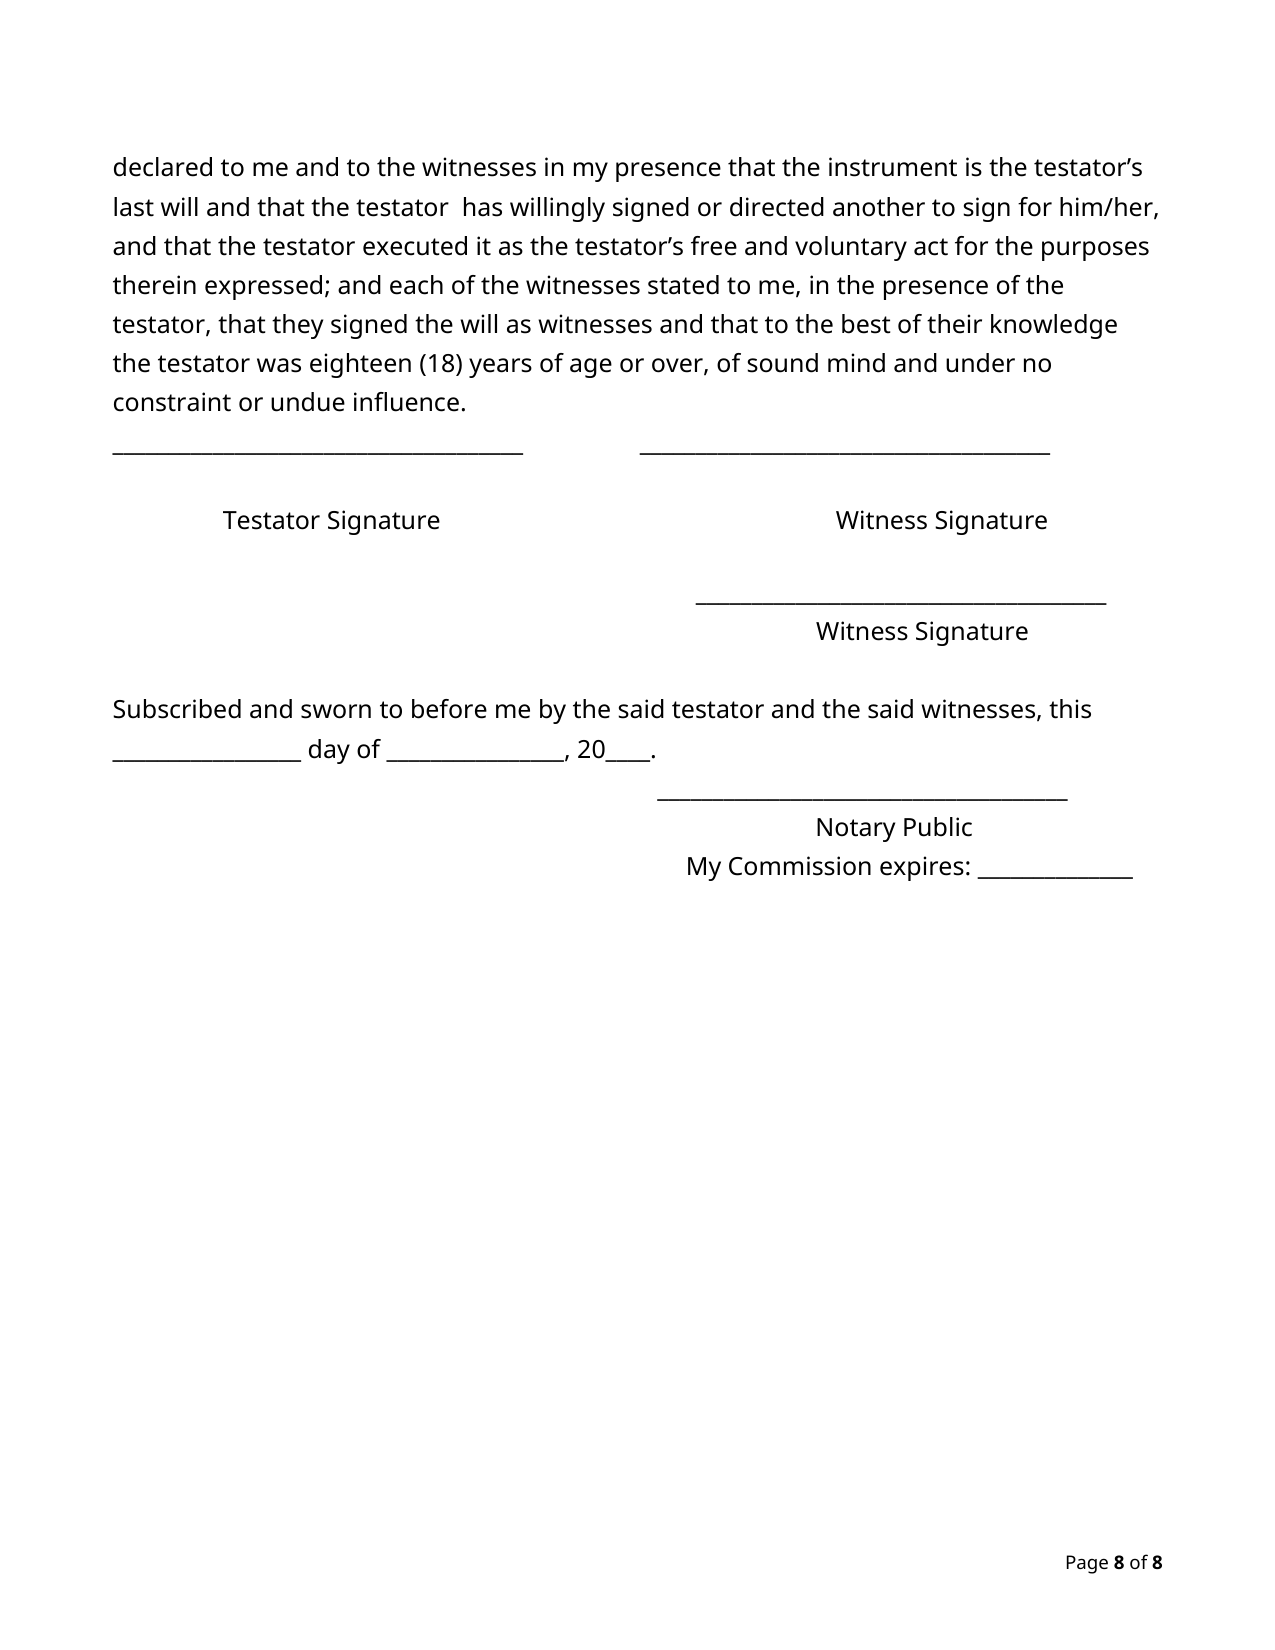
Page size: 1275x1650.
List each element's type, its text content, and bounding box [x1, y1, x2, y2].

text Witness Signature [112, 614, 1162, 648]
text _____________________________________ Notary Public [112, 771, 1162, 844]
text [112, 150, 1162, 419]
text Subscribed and sworn to before me by the said testator and the said witnesses, this [112, 692, 1162, 726]
text _________________ day of ________________, 20____. [112, 731, 1162, 765]
text My Commission expires: ______________ [112, 849, 1162, 883]
text _____________________________________ _____________________________________ Testator Signature Witness Signature [112, 424, 1162, 537]
text _____________________________________ [637, 575, 1162, 609]
